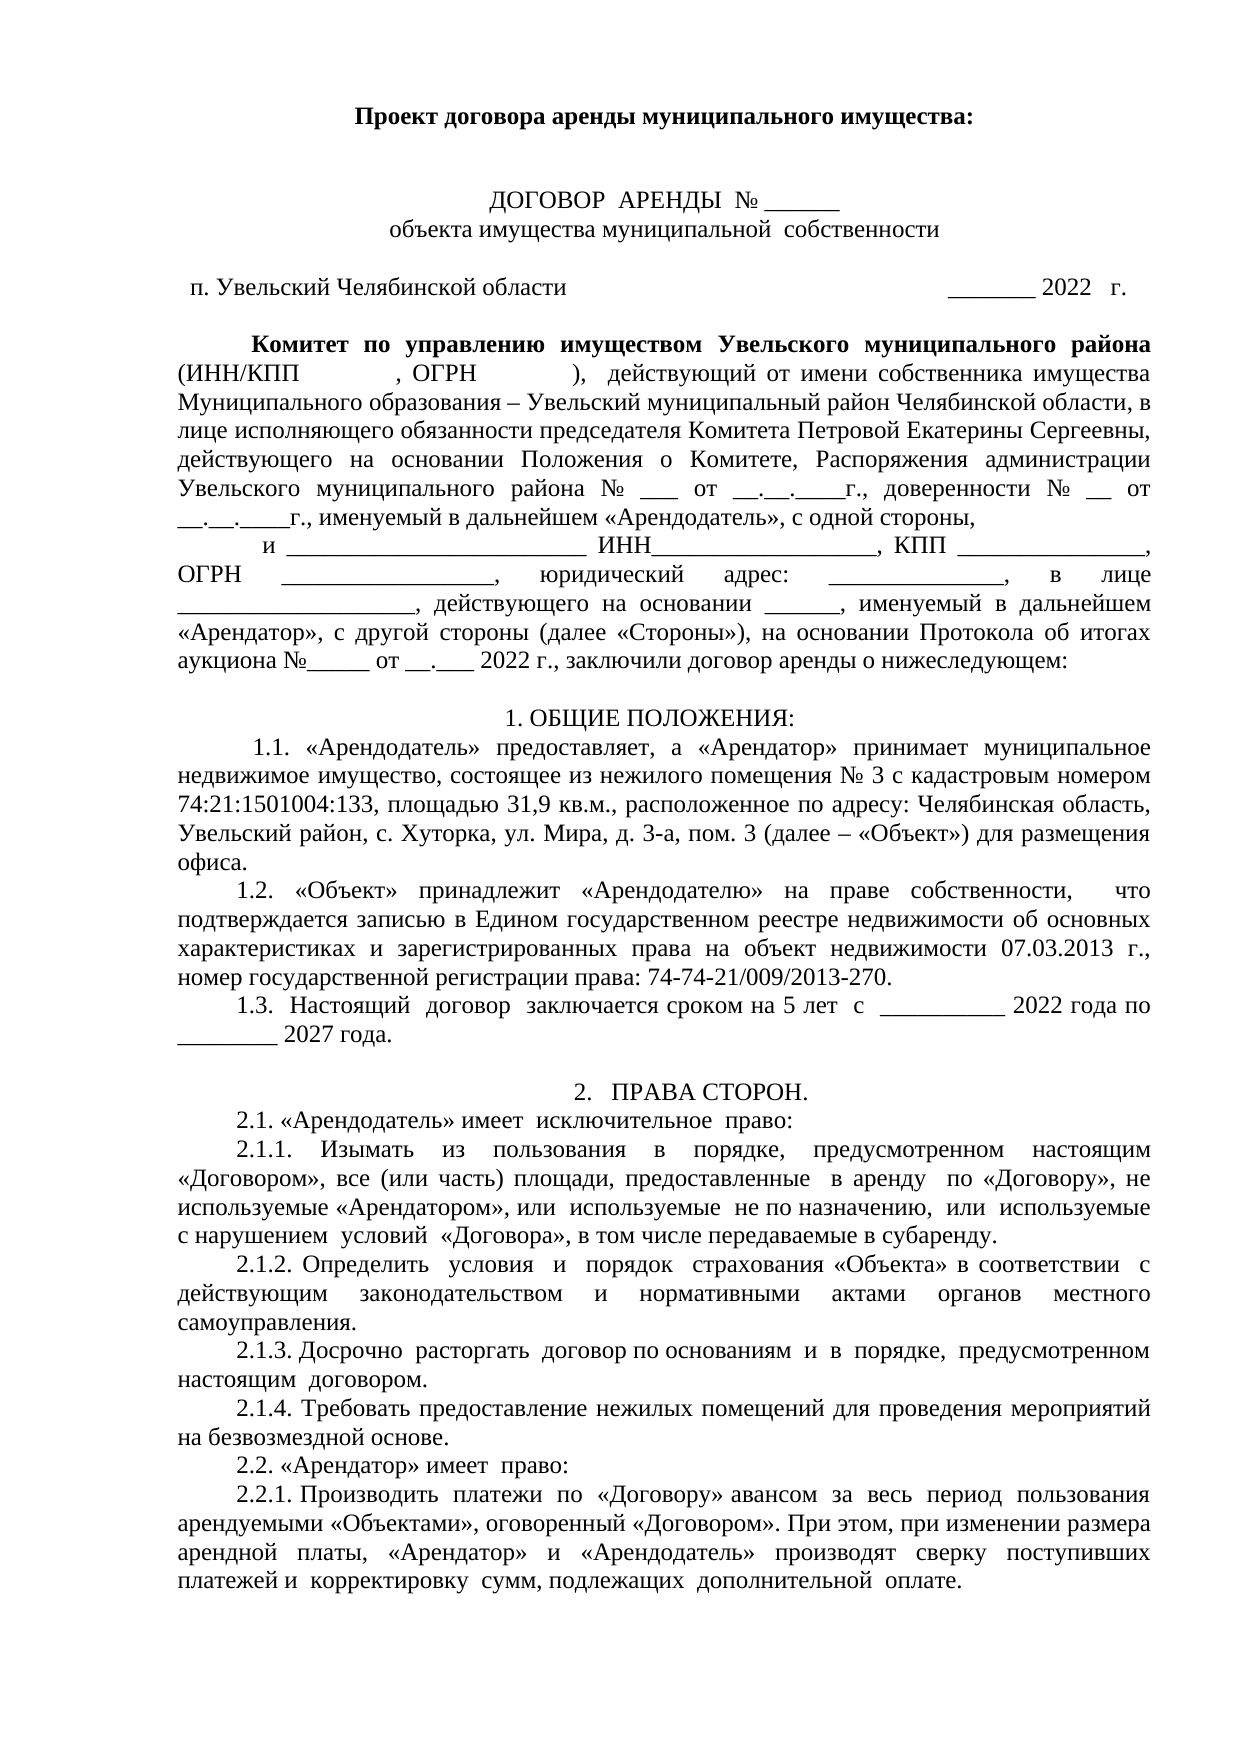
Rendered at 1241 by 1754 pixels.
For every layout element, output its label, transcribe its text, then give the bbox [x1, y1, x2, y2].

text Комитет по управлению имуществом Увельского муниципального района (ИНН/КПП , ОГРН ), действующий от имени собственника имущества Муниципального образования – Увельский муниципальный район Челябинской области, в лице исполняющего обязанности председателя Комитета Петровой Екатерины Сергеевны, действующего на основании Положения о Комитете, Распоряжения администрации Увельского муниципального района № ___ от __.__.____г., доверенности № __ от __.__.____г., именуемый в дальнейшем «Арендодатель», с одной стороны, [177, 329, 1152, 530]
text 1. ОБЩИЕ ПОЛОЖЕНИЯ: [148, 703, 1152, 732]
text 2.1.1. Изымать из пользования в порядке, предусмотренном настоящим «Договором», все (или часть) площади, предоставленные в аренду по «Договору», не используемые «Арендатором», или используемые не по назначению, или используемые с нарушением условий «Договора», в том числе передаваемые в субаренду. [177, 1134, 1152, 1249]
text 2.1.4. Требовать предоставление нежилых помещений для проведения мероприятий на безвозмездной основе. [177, 1393, 1152, 1450]
text объекта имущества муниципальной собственности [177, 214, 1152, 243]
text ДОГОВОР АРЕНДЫ № ______ [83, 185, 1152, 214]
list ПРАВА СТОРОН. [230, 1077, 1152, 1105]
text 2.2. «Арендатор» имеет право: [177, 1450, 1152, 1479]
text 2.2.1. Производить платежи по «Договору» авансом за весь период пользования арендуемыми «Объектами», оговоренный «Договором». При этом, при изменении размера арендной платы, «Арендатор» и «Арендодатель» производят сверку поступивших платежей и корректировку сумм, подлежащих дополнительной оплате. [177, 1479, 1152, 1594]
text 2.1.3. Досрочно расторгать договор по основаниям и в порядке, предусмотренном настоящим договором. [177, 1335, 1152, 1393]
text 2.1. «Арендодатель» имеет исключительное право: [177, 1105, 1152, 1134]
text 1.3. Настоящий договор заключается сроком на 5 лет с __________ 2022 года по ________ 2027 года. [177, 990, 1152, 1048]
text 1.2. «Объект» принадлежит «Арендодателю» на праве собственности, что подтверждается записью в Едином государственном реестре недвижимости об основных характеристиках и зарегистрированных права на объект недвижимости 07.03.2013 г., номер государственной регистрации права: 74-74-21/009/2013-270. [177, 875, 1152, 990]
text п. Увельский Челябинской области _______ 2022 г. [158, 272, 1152, 300]
text и ________________________ ИНН__________________, КПП _______________, ОГРН _________________, юридический адрес: ______________, в лице ___________________, действующего на основании ______, именуемый в дальнейшем «Арендатор», с другой стороны (далее «Стороны»), на основании Протокола об итогах аукциона №_____ от __.___ 2022 г., заключили договор аренды о нижеследующем: [177, 530, 1152, 674]
text 2.1.2. Определить условия и порядок страхования «Объекта» в соответствии с действующим законодательством и нормативными актами органов местного самоуправления. [177, 1249, 1152, 1335]
text Проект договора аренды муниципального имущества: [177, 103, 1151, 129]
text 1.1. «Арендодатель» предоставляет, а «Арендатор» принимает муниципальное недвижимое имущество, состоящее из нежилого помещения № 3 с кадастровым номером 74:21:1501004:133, площадью 31,9 кв.м., расположенное по адресу: Челябинская область, Увельский район, с. Хуторка, ул. Мира, д. 3-а, пом. 3 (далее – «Объект») для размещения офиса. [177, 732, 1152, 875]
